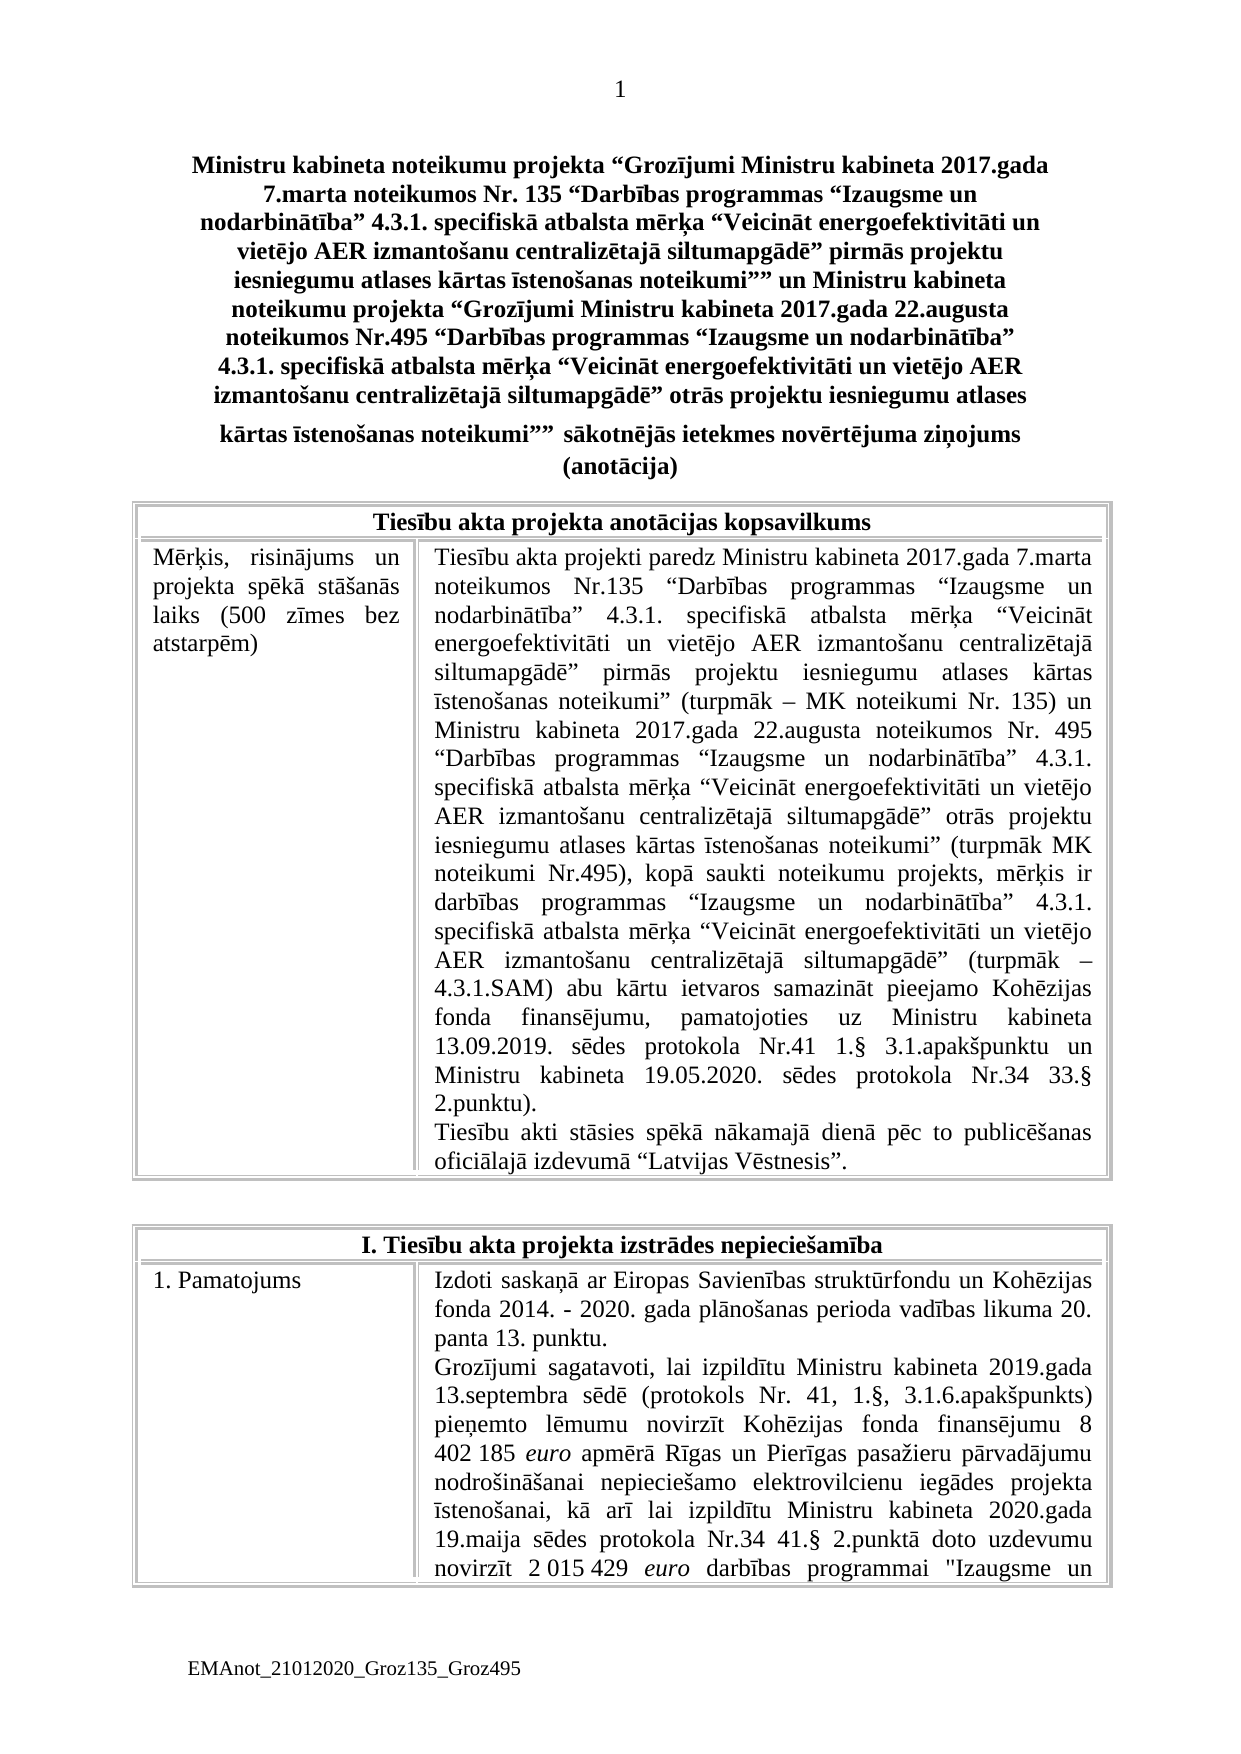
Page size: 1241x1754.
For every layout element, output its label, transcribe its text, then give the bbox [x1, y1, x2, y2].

table_cell 1. Pamatojums [135, 1259, 416, 1582]
table_cell Mērķis, risinājums un projekta spēkā stāšanās laiks (500 zīmes bez atstarpēm) [135, 536, 416, 1175]
table_header Tiesību akta projekta anotācijas kopsavilkums [138, 507, 1106, 536]
table_cell Tiesību akta projekti paredz Ministru kabineta 2017.gada 7.marta noteikumos Nr.135 “Darbības programmas “Izaugsme un nodarbinātība” 4.3.1. specifiskā atbalsta mērķa “Veicināt energoefektivitāti un vietējo AER izmantošanu centralizētajā siltumapgādē” pirmās projektu iesniegumu atlases kārtas īstenošanas noteikumi” (turpmāk – MK noteikumi Nr. 135) un Ministru kabineta 2017.gada 22.augusta noteikumos Nr. 495 “Darbības programmas “Izaugsme un nodarbinātība” 4.3.1. specifiskā atbalsta mērķa “Veicināt energoefektivitāti un vietējo AER izmantošanu centralizētajā siltumapgādē” otrās projektu iesniegumu atlases kārtas īstenošanas noteikumi” (turpmāk MK noteikumi Nr.495), kopā saukti noteikumu projekts, mērķis ir darbības programmas “Izaugsme un nodarbinātība” 4.3.1. specifiskā atbalsta mērķa “Veicināt energoefektivitāti un vietējo AER izmantošanu centralizētajā siltumapgādē” (turpmāk – 4.3.1.SAM) abu kārtu ietvaros samazināt pieejamo Kohēzijas fonda finansējumu, pamatojoties uz Ministru kabineta 13.09.2019. sēdes protokola Nr.41 1.§ 3.1.apakšpunktu un Ministru kabineta 19.05.2020. sēdes protokola Nr.34 33.§ 2.punktu). Tiesību akti stāsies spēkā nākamajā dienā pēc to publicēšanas oficiālajā izdevumā “Latvijas Vēstnesis”. [416, 536, 1109, 1175]
text Ministru kabineta noteikumu projekta “Grozījumi Ministru kabineta 2017.gada 7.marta noteikumos Nr. 135 “Darbības programmas “Izaugsme un nodarbinātība” 4.3.1. specifiskā atbalsta mērķa “Veicināt energoefektivitāti un vietējo AER izmantošanu centralizētajā siltumapgādē” pirmās projektu iesniegumu atlases kārtas īstenošanas noteikumi”” un Ministru kabineta noteikumu projekta “Grozījumi Ministru kabineta 2017.gada 22.augusta noteikumos Nr.495 “Darbības programmas “Izaugsme un nodarbinātība” 4.3.1. specifiskā atbalsta mērķa “Veicināt energoefektivitāti un vietējo AER izmantošanu centralizētajā siltumapgādē” otrās projektu iesniegumu atlases kārtas īstenošanas noteikumi”” sākotnējās ietekmes novērtējuma ziņojums (anotācija) [187, 150, 1053, 479]
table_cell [416, 1259, 1109, 1582]
table_header I. Tiesību akta projekta izstrādes nepieciešamība [138, 1230, 1106, 1259]
